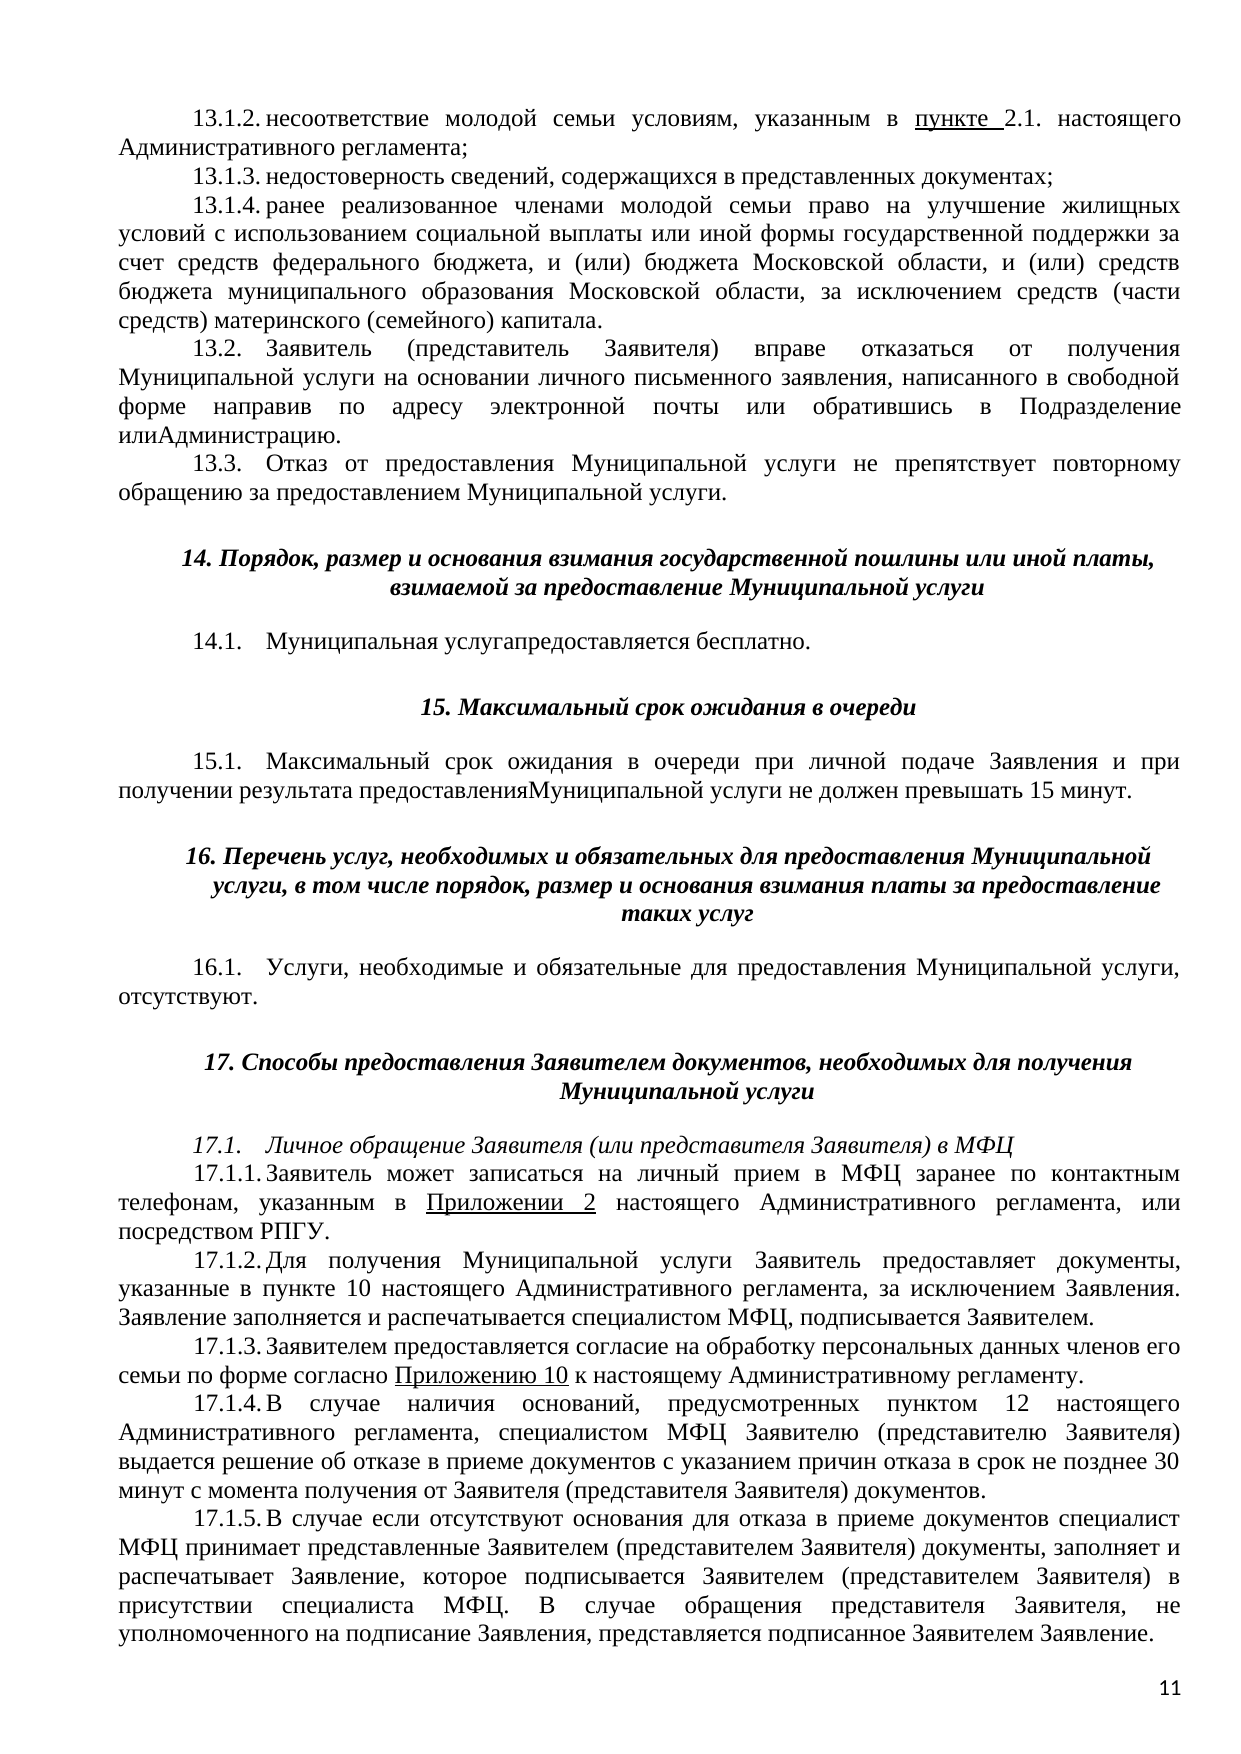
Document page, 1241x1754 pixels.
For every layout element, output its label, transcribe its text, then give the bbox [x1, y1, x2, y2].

list Заявителем предоставляется согласие на обработку персональных данных членов его семьи по форме согласно Приложению 10 к настоящему Административному регламенту. [118, 1331, 1181, 1388]
list Способы предоставления Заявителем документов, необходимых для получения Муниципальной услуги [156, 1047, 1181, 1105]
list Муниципальная услугапредоставляется бесплатно. [118, 626, 1181, 655]
list ранее реализованное членами молодой семьи право на улучшение жилищных условий с использованием социальной выплаты или иной формы государственной поддержки за счет средств федерального бюджета, и (или) бюджета Московской области, и (или) средств бюджета муниципального образования Московской области, за исключением средств (части средств) материнского (семейного) капитала. [118, 190, 1181, 333]
list Заявитель может записаться на личный прием в МФЦ заранее по контактным телефонам, указанным в Приложении 2 настоящего Административного регламента, или посредством РПГУ. [118, 1158, 1181, 1245]
list Услуги, необходимые и обязательные для предоставления Муниципальной услуги, отсутствуют. [118, 952, 1181, 1010]
list Перечень услуг, необходимых и обязательных для предоставления Муниципальной услуги, в том числе порядок, размер и основания взимания платы за предоставление таких услуг [156, 841, 1181, 927]
list В случае если отсутствуют основания для отказа в приеме документов специалист МФЦ принимает представленные Заявителем (представителем Заявителя) документы, заполняет и распечатывает Заявление, которое подписывается Заявителем (представителем Заявителя) в присутствии специалиста МФЦ. В случае обращения представителя Заявителя, не уполномоченного на подписание Заявления, представляется подписанное Заявителем Заявление. [118, 1503, 1181, 1647]
list Максимальный срок ожидания в очереди [156, 692, 1181, 721]
list несоответствие молодой семьи условиям, указанным в пункте 2.1. настоящего Административного регламента; [118, 103, 1181, 161]
list Для получения Муниципальной услуги Заявитель предоставляет документы, указанные в пункте 10 настоящего Административного регламента, за исключением Заявления. Заявление заполняется и распечатывается специалистом МФЦ, подписывается Заявителем. [118, 1245, 1181, 1331]
list недостоверность сведений, содержащихся в представленных документах; [118, 161, 1181, 190]
list В случае наличия оснований, предусмотренных пунктом 12 настоящего Административного регламента, специалистом МФЦ Заявителю (представителю Заявителя) выдается решение об отказе в приеме документов с указанием причин отказа в срок не позднее 30 минут с момента получения от Заявителя (представителя Заявителя) документов. [118, 1388, 1181, 1503]
list Порядок, размер и основания взимания государственной пошлины или иной платы, взимаемой за предоставление Муниципальной услуги [156, 543, 1181, 601]
list Личное обращение Заявителя (или представителя Заявителя) в МФЦ [118, 1130, 1181, 1158]
list Заявитель (представитель Заявителя) вправе отказаться от получения Муниципальной услуги на основании личного письменного заявления, написанного в свободной форме направив по адресу электронной почты или обратившись в Подразделение илиАдминистрацию. [118, 333, 1181, 448]
list Максимальный срок ожидания в очереди при личной подаче Заявления и при получении результата предоставленияМуниципальной услуги не должен превышать 15 минут. [118, 746, 1181, 803]
list Отказ от предоставления Муниципальной услуги не препятствует повторному обращению за предоставлением Муниципальной услуги. [118, 448, 1181, 506]
